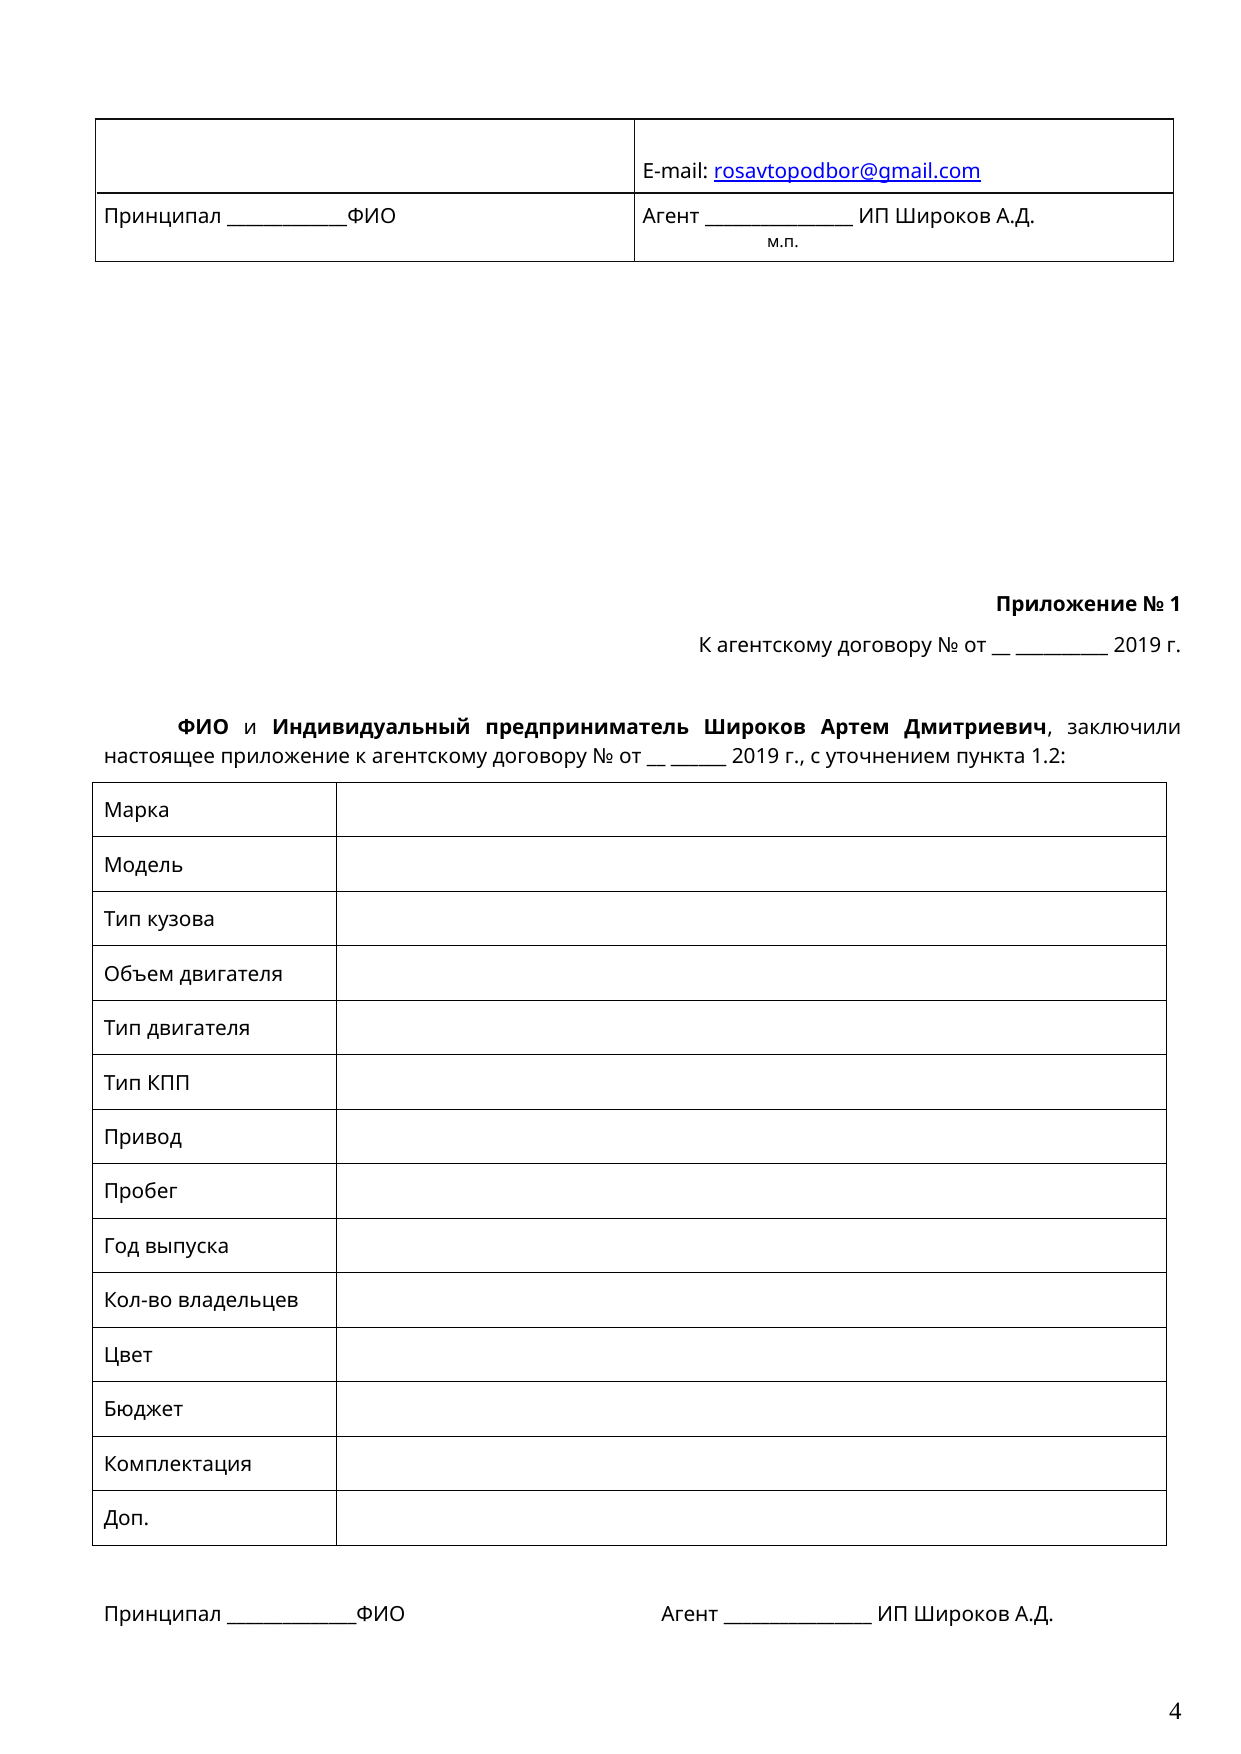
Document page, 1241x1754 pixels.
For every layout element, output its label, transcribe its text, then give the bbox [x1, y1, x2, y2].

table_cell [92, 1546, 650, 1640]
table_cell [337, 1164, 1166, 1218]
table_cell [337, 1110, 1166, 1163]
table_cell Модель [93, 837, 336, 891]
table_cell [337, 1219, 1166, 1272]
table_cell Принципал _____________ФИО [96, 193, 634, 261]
table_cell Пробег [93, 1164, 336, 1218]
subtitle К агентскому договору № от __ __________ 2019 г. [103, 631, 1181, 659]
table_cell [337, 892, 1166, 945]
table_cell Доп. [93, 1491, 336, 1544]
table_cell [635, 120, 1173, 192]
table_cell [337, 1273, 1166, 1327]
table_cell Кол-во владельцев [93, 1273, 336, 1327]
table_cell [96, 120, 634, 192]
table_cell [337, 1382, 1166, 1436]
table_cell [337, 837, 1166, 891]
table_header [337, 783, 1166, 836]
table_header Марка [93, 783, 336, 836]
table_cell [650, 1546, 1167, 1640]
table_cell Тип двигателя [93, 1001, 336, 1054]
table_cell Цвет [93, 1328, 336, 1381]
table_cell [337, 1001, 1166, 1054]
subtitle Приложение № 1 [103, 589, 1181, 618]
table_cell [337, 946, 1166, 1000]
table_cell Привод [93, 1110, 336, 1163]
table_cell Бюджет [93, 1382, 336, 1436]
table_cell Тип КПП [93, 1055, 336, 1109]
table_cell [337, 1055, 1166, 1109]
table_cell [337, 1328, 1166, 1381]
table_cell Агент ________________ ИП Широков А.Д. м.п. [635, 194, 1173, 261]
table_cell Год выпуска [93, 1219, 336, 1272]
table_cell [337, 1437, 1166, 1490]
table_cell [337, 1491, 1166, 1544]
text ФИО и Индивидуальный предприниматель Широков Артем Дмитриевич, заключили настоящее приложение к агентскому договору № от __ ______ 2019 г., с уточнением пункта 1.2: [103, 712, 1181, 769]
table_cell Тип кузова [93, 892, 336, 945]
table_cell Комплектация [93, 1437, 336, 1490]
table_cell Объем двигателя [93, 946, 336, 1000]
